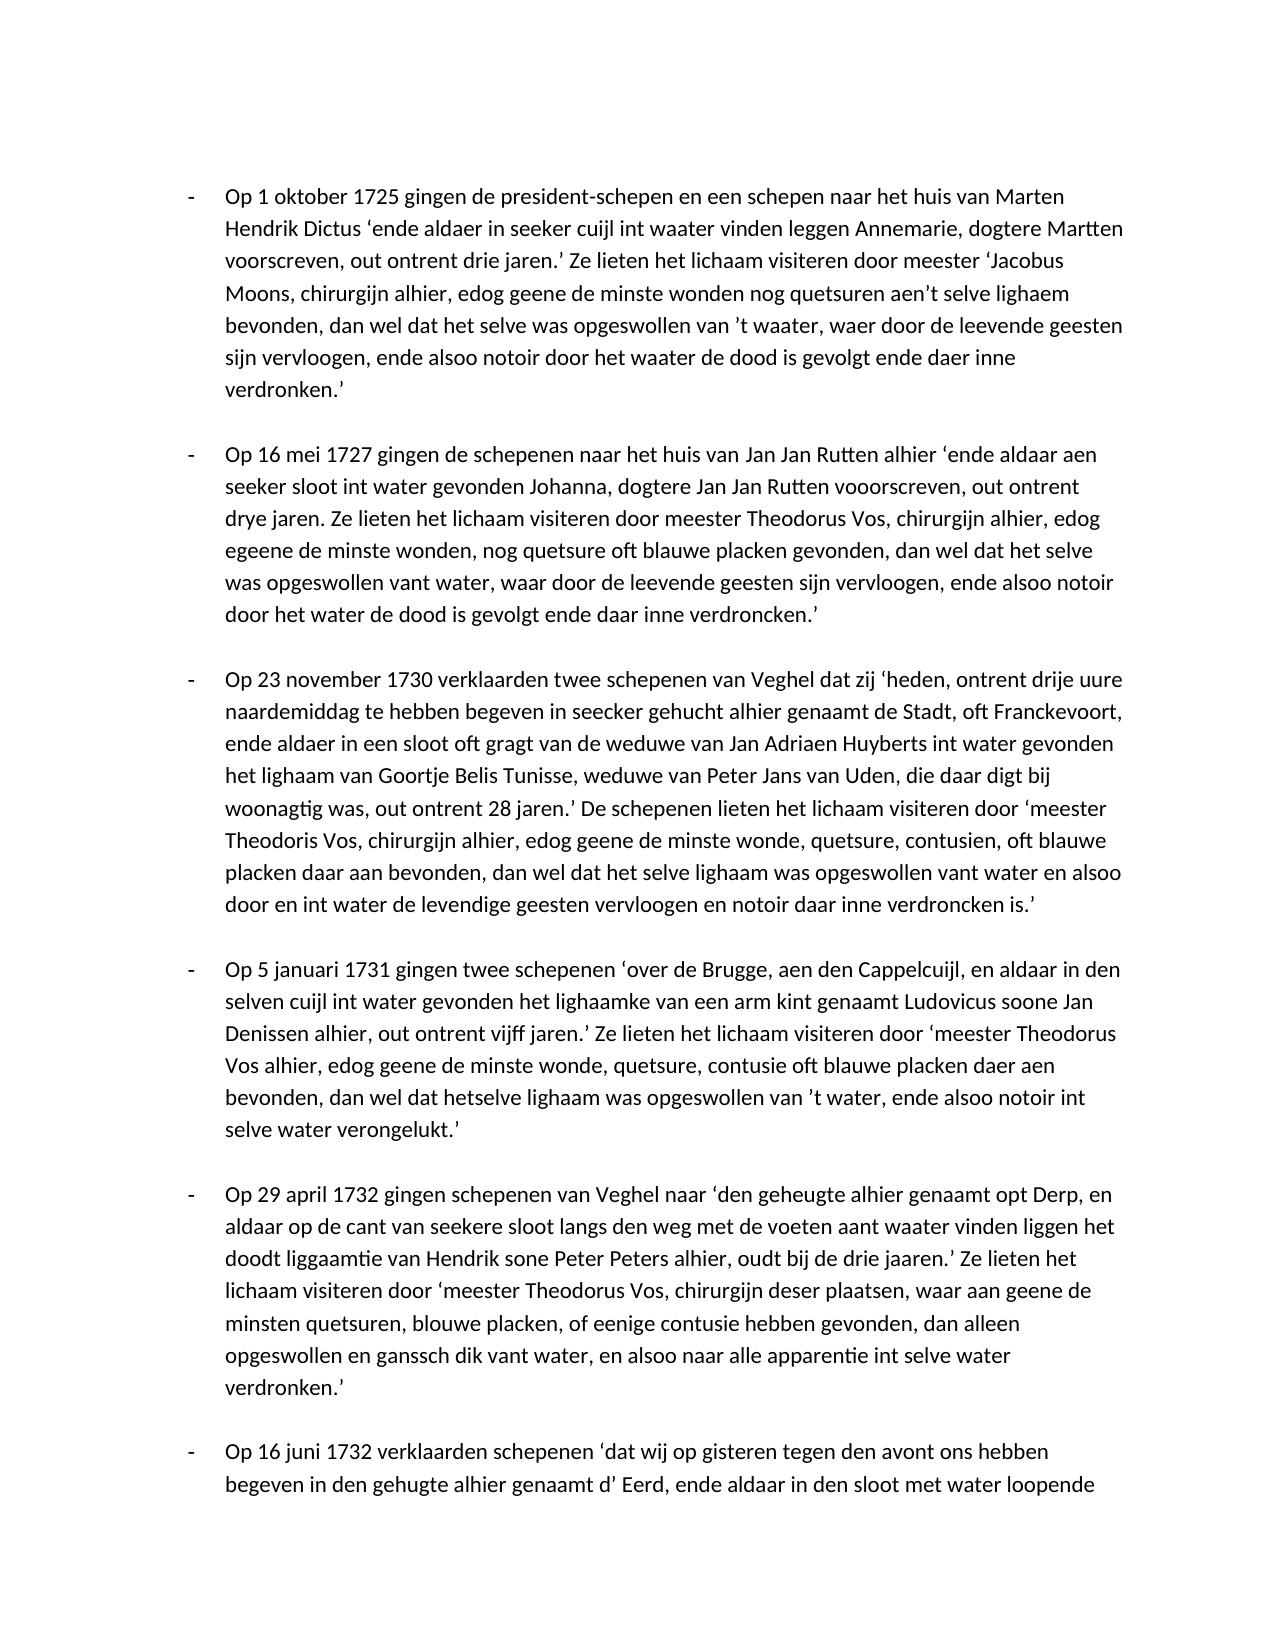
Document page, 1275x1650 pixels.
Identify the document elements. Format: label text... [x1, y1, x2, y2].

list Op 16 mei 1727 gingen de schepenen naar het huis van Jan Jan Rutten alhier ‘ende aldaar aen seeker sloot int water gevonden Johanna, dogtere Jan Jan Rutten vooorscreven, out ontrent drye jaren. Ze lieten het lichaam visiteren door meester Theodorus Vos, chirurgijn alhier, edog egeene de minste wonden, nog quetsure oft blauwe placken gevonden, dan wel dat het selve was opgeswollen vant water, waar door de leevende geesten sijn vervloogen, ende alsoo notoir door het water de dood is gevolgt ende daar inne verdroncken.’ [187, 440, 1125, 629]
list Op 29 april 1732 gingen schepenen van Veghel naar ‘den geheugte alhier genaamt opt Derp, en aldaar op de cant van seekere sloot langs den weg met de voeten aant waater vinden liggen het doodt liggaamtie van Hendrik sone Peter Peters alhier, oudt bij de drie jaaren.’ Ze lieten het lichaam visiteren door ‘meester Theodorus Vos, chirurgijn deser plaatsen, waar aan geene de minsten quetsuren, blouwe placken, of eenige contusie hebben gevonden, dan alleen opgeswollen en ganssch dik vant water, en alsoo naar alle apparentie int selve water verdronken.’ [187, 1180, 1125, 1401]
list Op 23 november 1730 verklaarden twee schepenen van Veghel dat zij ‘heden, ontrent drije uure naardemiddag te hebben begeven in seecker gehucht alhier genaamt de Stadt, oft Franckevoort, ende aldaer in een sloot oft gragt van de weduwe van Jan Adriaen Huyberts int water gevonden het lighaam van Goortje Belis Tunisse, weduwe van Peter Jans van Uden, die daar digt bij woonagtig was, out ontrent 28 jaren.’ De schepenen lieten het lichaam visiteren door ‘meester Theodoris Vos, chirurgijn alhier, edog geene de minste wonde, quetsure, contusien, oft blauwe placken daar aan bevonden, dan wel dat het selve lighaam was opgeswollen vant water en alsoo door en int water de levendige geesten vervloogen en notoir daar inne verdroncken is.’ [187, 665, 1125, 918]
list Op 5 januari 1731 gingen twee schepenen ‘over de Brugge, aen den Cappelcuijl, en aldaar in den selven cuijl int water gevonden het lighaamke van een arm kint genaamt Ludovicus soone Jan Denissen alhier, out ontrent vijff jaren.’ Ze lieten het lichaam visiteren door ‘meester Theodorus Vos alhier, edog geene de minste wonde, quetsure, contusie oft blauwe placken daer aen bevonden, dan wel dat hetselve lighaam was opgeswollen van ’t water, ende alsoo notoir int selve water verongelukt.’ [187, 955, 1125, 1144]
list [187, 1437, 1125, 1498]
list Op 1 oktober 1725 gingen de president-schepen en een schepen naar het huis van Marten Hendrik Dictus ‘ende aldaer in seeker cuijl int waater vinden leggen Annemarie, dogtere Martten voorscreven, out ontrent drie jaren.’ Ze lieten het lichaam visiteren door meester ‘Jacobus Moons, chirurgijn alhier, edog geene de minste wonden nog quetsuren aen’t selve lighaem bevonden, dan wel dat het selve was opgeswollen van ’t waater, waer door de leevende geesten sijn vervloogen, ende alsoo notoir door het waater de dood is gevolgt ende daer inne verdronken.’ [187, 182, 1125, 403]
